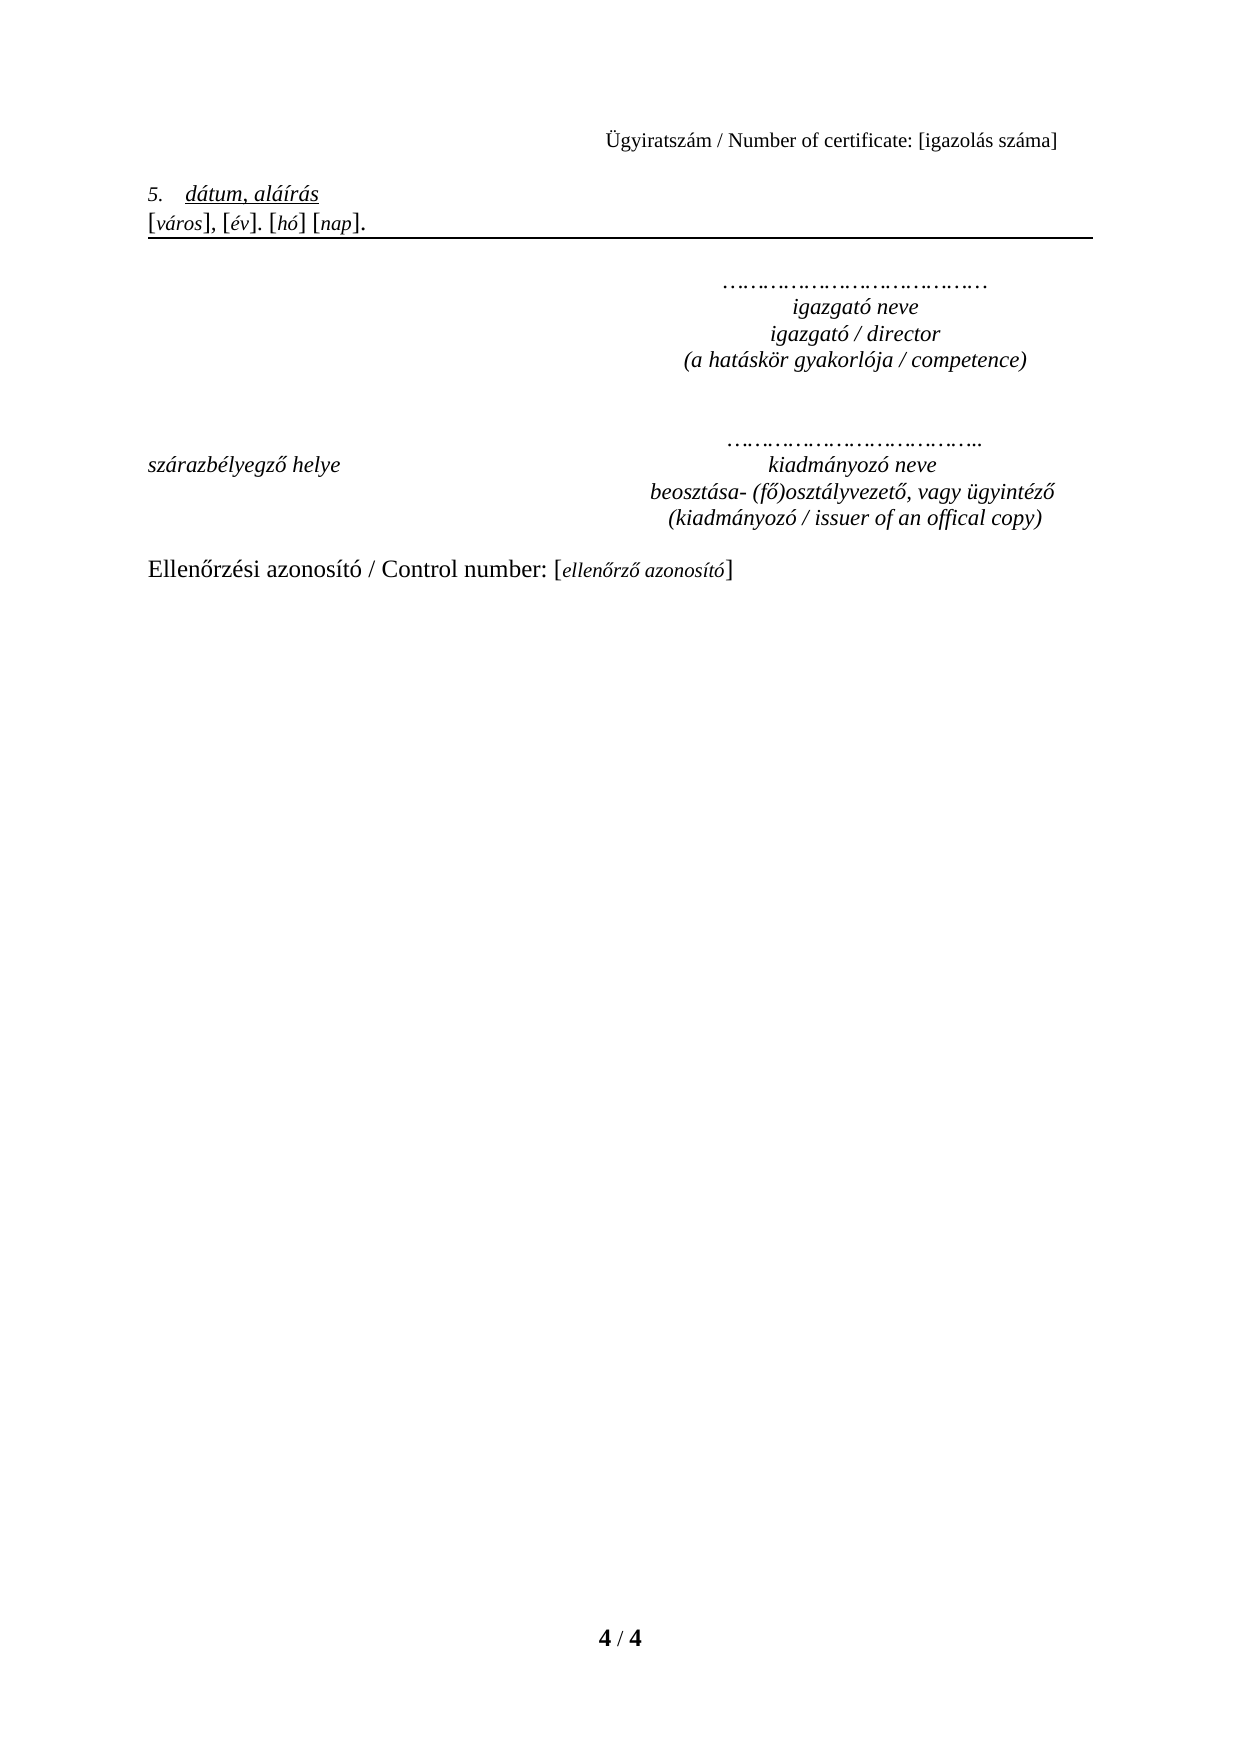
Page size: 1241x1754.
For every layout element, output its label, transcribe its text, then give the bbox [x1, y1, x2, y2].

text igazgató neve [148, 293, 1093, 320]
text (kiadmányozó / issuer of an offical copy) [148, 504, 1093, 531]
list dátum, aláírás [148, 180, 1093, 207]
text ………………………………… [148, 267, 1093, 293]
text Ellenőrzési azonosító / Control number: [ellenőrző azonosító] [148, 554, 1093, 583]
text beosztása- (fő)osztályvezető, vagy ügyintéző [148, 478, 1093, 504]
text [város], [év]. [hó] [nap]. [148, 207, 1093, 237]
text (a hatáskör gyakorlója / competence) [148, 346, 1093, 372]
text igazgató / director [148, 320, 1093, 346]
text szárazbélyegző helye kiadmányozó neve [148, 451, 1093, 478]
text ……………………………….. [148, 425, 1093, 451]
